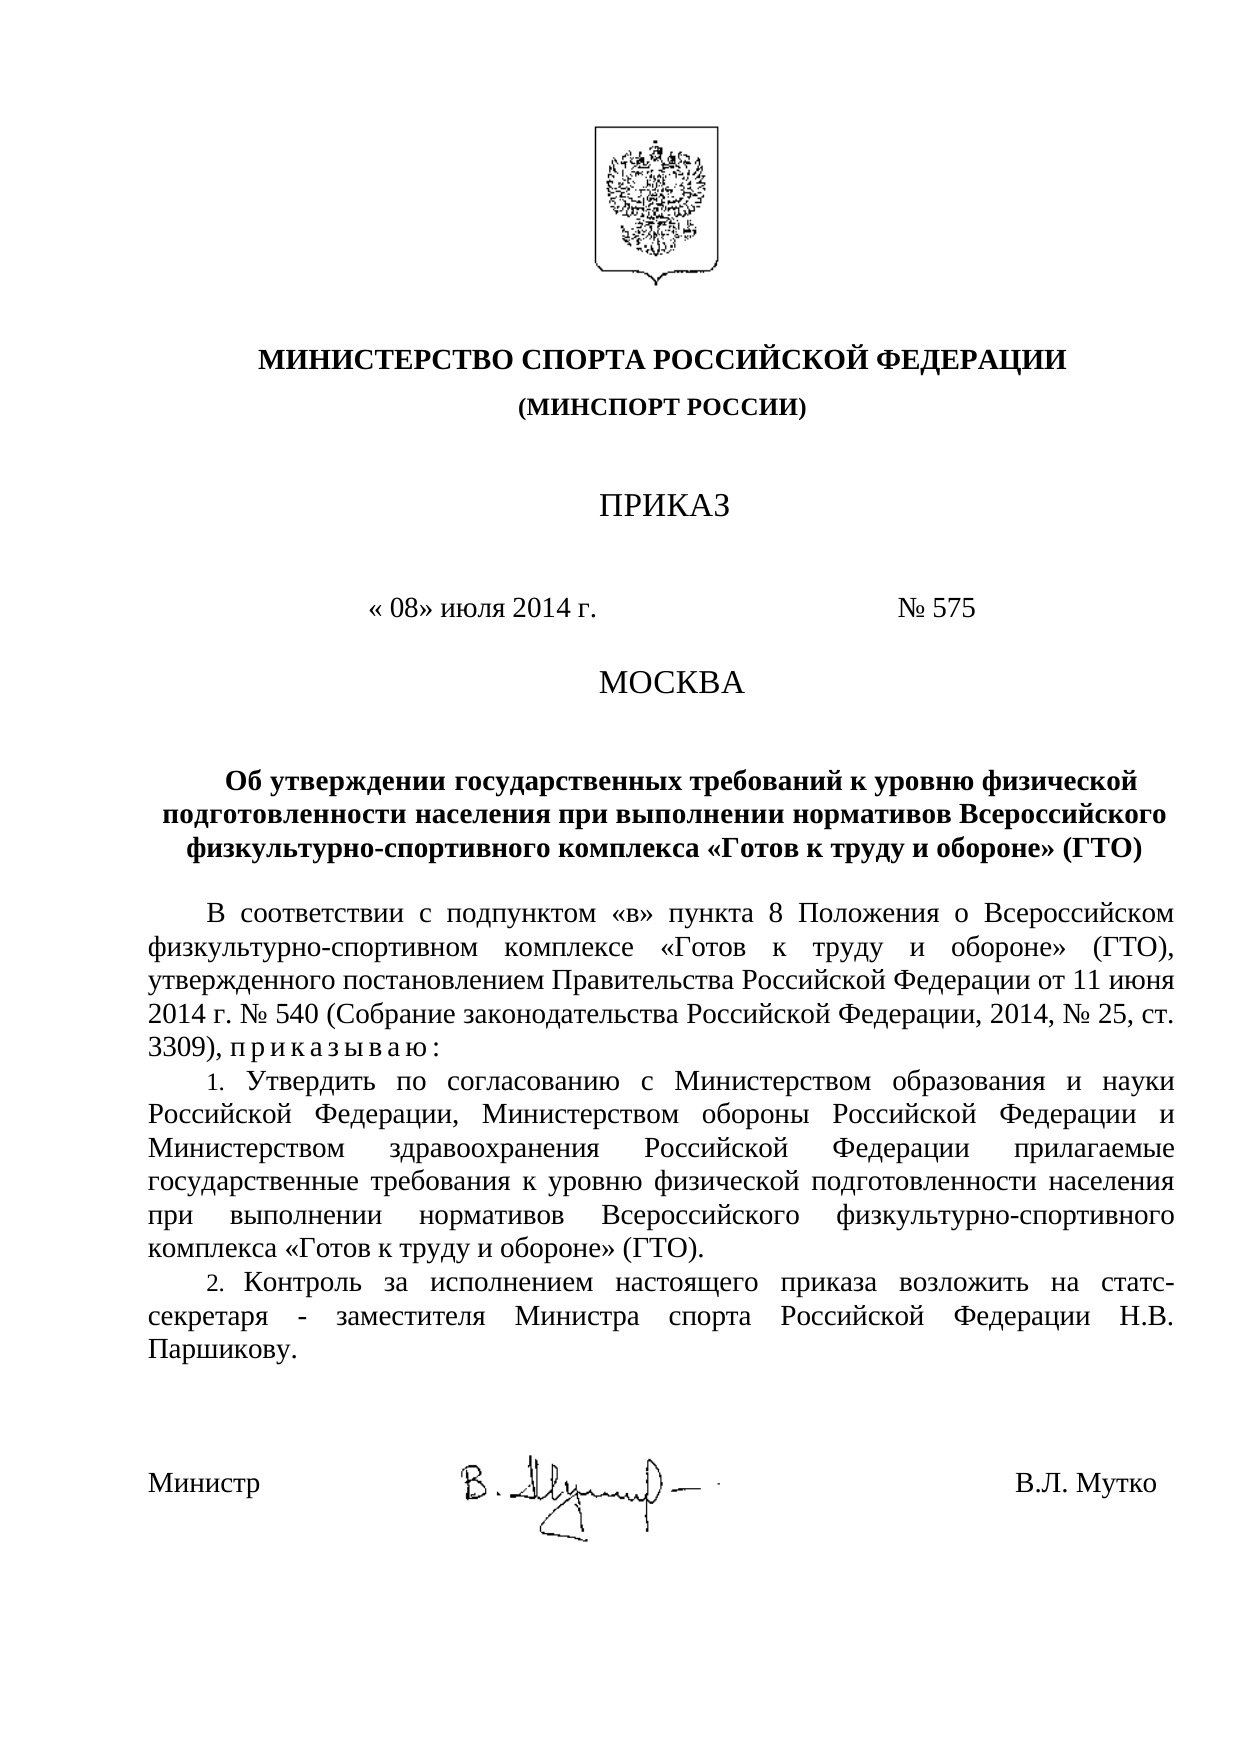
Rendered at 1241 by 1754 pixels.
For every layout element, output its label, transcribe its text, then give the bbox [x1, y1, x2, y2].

picture [447, 1436, 720, 1555]
picture [569, 103, 751, 294]
list Утвердить по согласованию с Министерством образования и науки Российской Федерации, Министерством обороны Российской Федерации и Министерством здравоохранения Российской Федерации прилагаемые государственные требования к уровню физической подготовленности населения при выполнении нормативов Всероссийского физкультурно-спортивного комплекса «Готов к труду и обороне» (ГТО). [148, 1063, 1175, 1264]
text МОСКВА [162, 662, 1181, 700]
text ПРИКАЗ [148, 485, 1181, 523]
text Министр В.Л. Мутко [720, 1465, 1181, 1499]
text В соответствии с подпунктом «в» пункта 8 Положения о Всероссийском физкультурно-спортивном комплексе «Готов к труду и обороне» (ГТО), утвержденного постановлением Правительства Российской Федерации от 11 июня 2014 г. № 540 (Собрание законодательства Российской Федерации, 2014, № 25, ст. 3309), приказываю: [148, 895, 1175, 1063]
text (МИНСПОРТ РОССИИ) [147, 389, 1178, 422]
text « 08» июля 2014 г. № 575 [162, 590, 1181, 624]
text Министр В.Л. Мутко [148, 1465, 447, 1499]
text Об утверждении государственных требований к уровню физической подготовленности населения при выполнении нормативов Всероссийского физкультурно-спортивного комплекса «Готов к труду и обороне» (ГТО) [148, 763, 1181, 863]
list Контроль за исполнением настоящего приказа возложить на статс-секретаря - заместителя Министра спорта Российской Федерации Н.В. Паршикову. [148, 1264, 1175, 1365]
text МИНИСТЕРСТВО СПОРТА РОССИЙСКОЙ ФЕДЕРАЦИИ [147, 343, 1178, 376]
